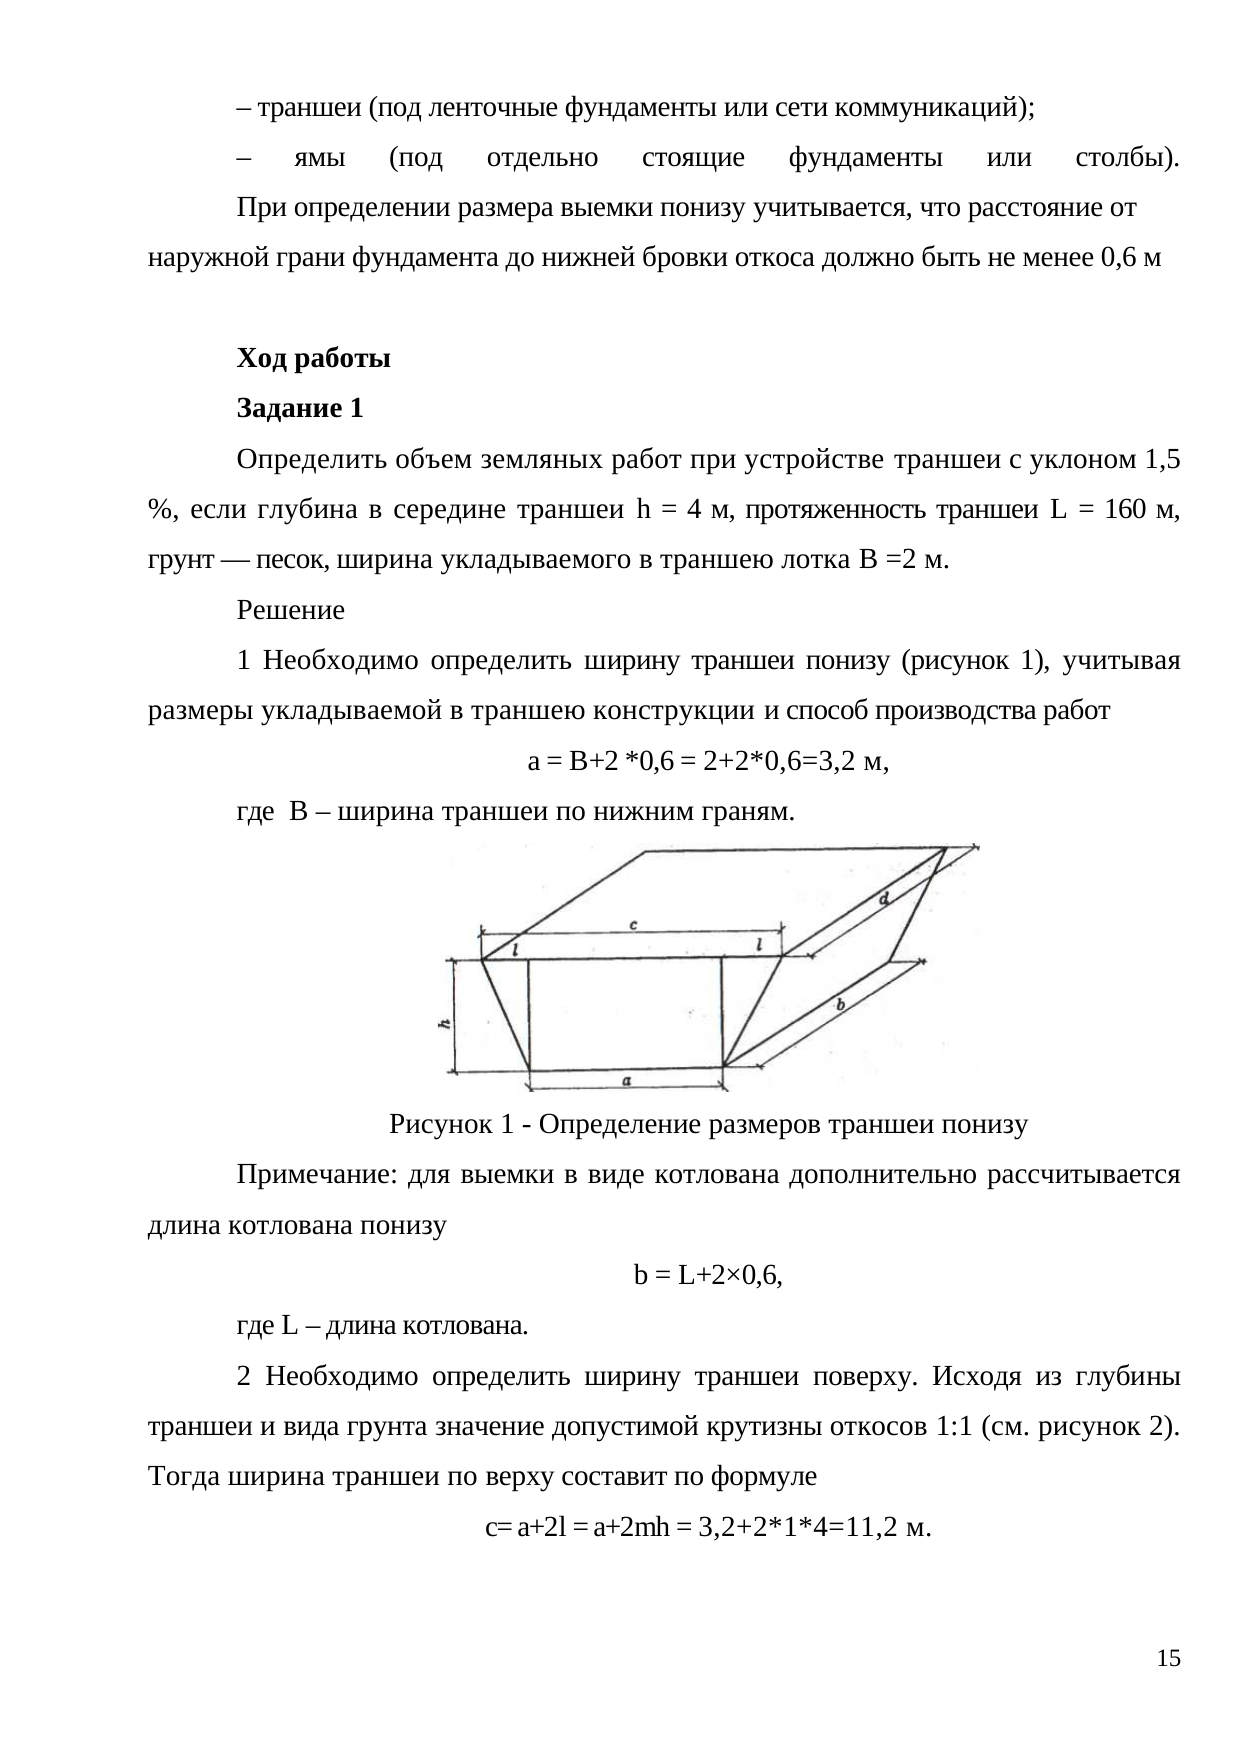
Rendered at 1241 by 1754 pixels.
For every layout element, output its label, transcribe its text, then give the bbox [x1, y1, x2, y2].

text Задание 1 [148, 391, 1181, 424]
text – ямы (под отдельно стоящие фундаменты или столбы). При определении размера выемки понизу учитывается, что расстояние от [236, 139, 1181, 223]
text Примечание: для выемки в виде котлована дополнительно рассчитывается длина котлована понизу [148, 1157, 1181, 1240]
text с= а+2l = а+2mh = 3,2+2*1*4=11,2 м. [148, 1509, 1181, 1542]
text 2 Необходимо определить ширину траншеи поверху. Исходя из глубины траншеи и вида грунта значение допустимой крутизны откосов 1:1 (см. рисунок 2). Тогда ширина траншеи по верху составит по формуле [148, 1358, 1181, 1492]
text Ход работы [148, 340, 1181, 374]
text – траншеи (под ленточные фундаменты или сети коммуникаций); [236, 89, 1181, 122]
text а = B+2 *0,6 = 2+2*0,6=3,2 м, [148, 743, 1181, 776]
text где L – длина котлована. [148, 1307, 1181, 1341]
text Решение [148, 592, 1181, 625]
text b = L+2×0,6, [148, 1257, 1181, 1291]
text 1 Необходимо определить ширину траншеи понизу (рисунок 1), учитывая размеры укладываемой в траншею конструкции и способ производства работ [148, 642, 1181, 726]
text Рисунок 1 - Определение размеров траншеи понизу [148, 1106, 1181, 1140]
picture [437, 843, 980, 1092]
text Определить объем земляных работ при устройстве траншеи с уклоном 1,5 %, если глубина в середине траншеи h = 4 м, протяженность траншеи L = 160 м, грунт — песок, ширина укладываемого в траншею лотка В =2 м. [148, 441, 1181, 575]
text где В – ширина траншеи по нижним граням. [148, 793, 1181, 827]
text наружной грани фундамента до нижней бровки откоса должно быть не менее 0,6 м [148, 239, 1181, 273]
